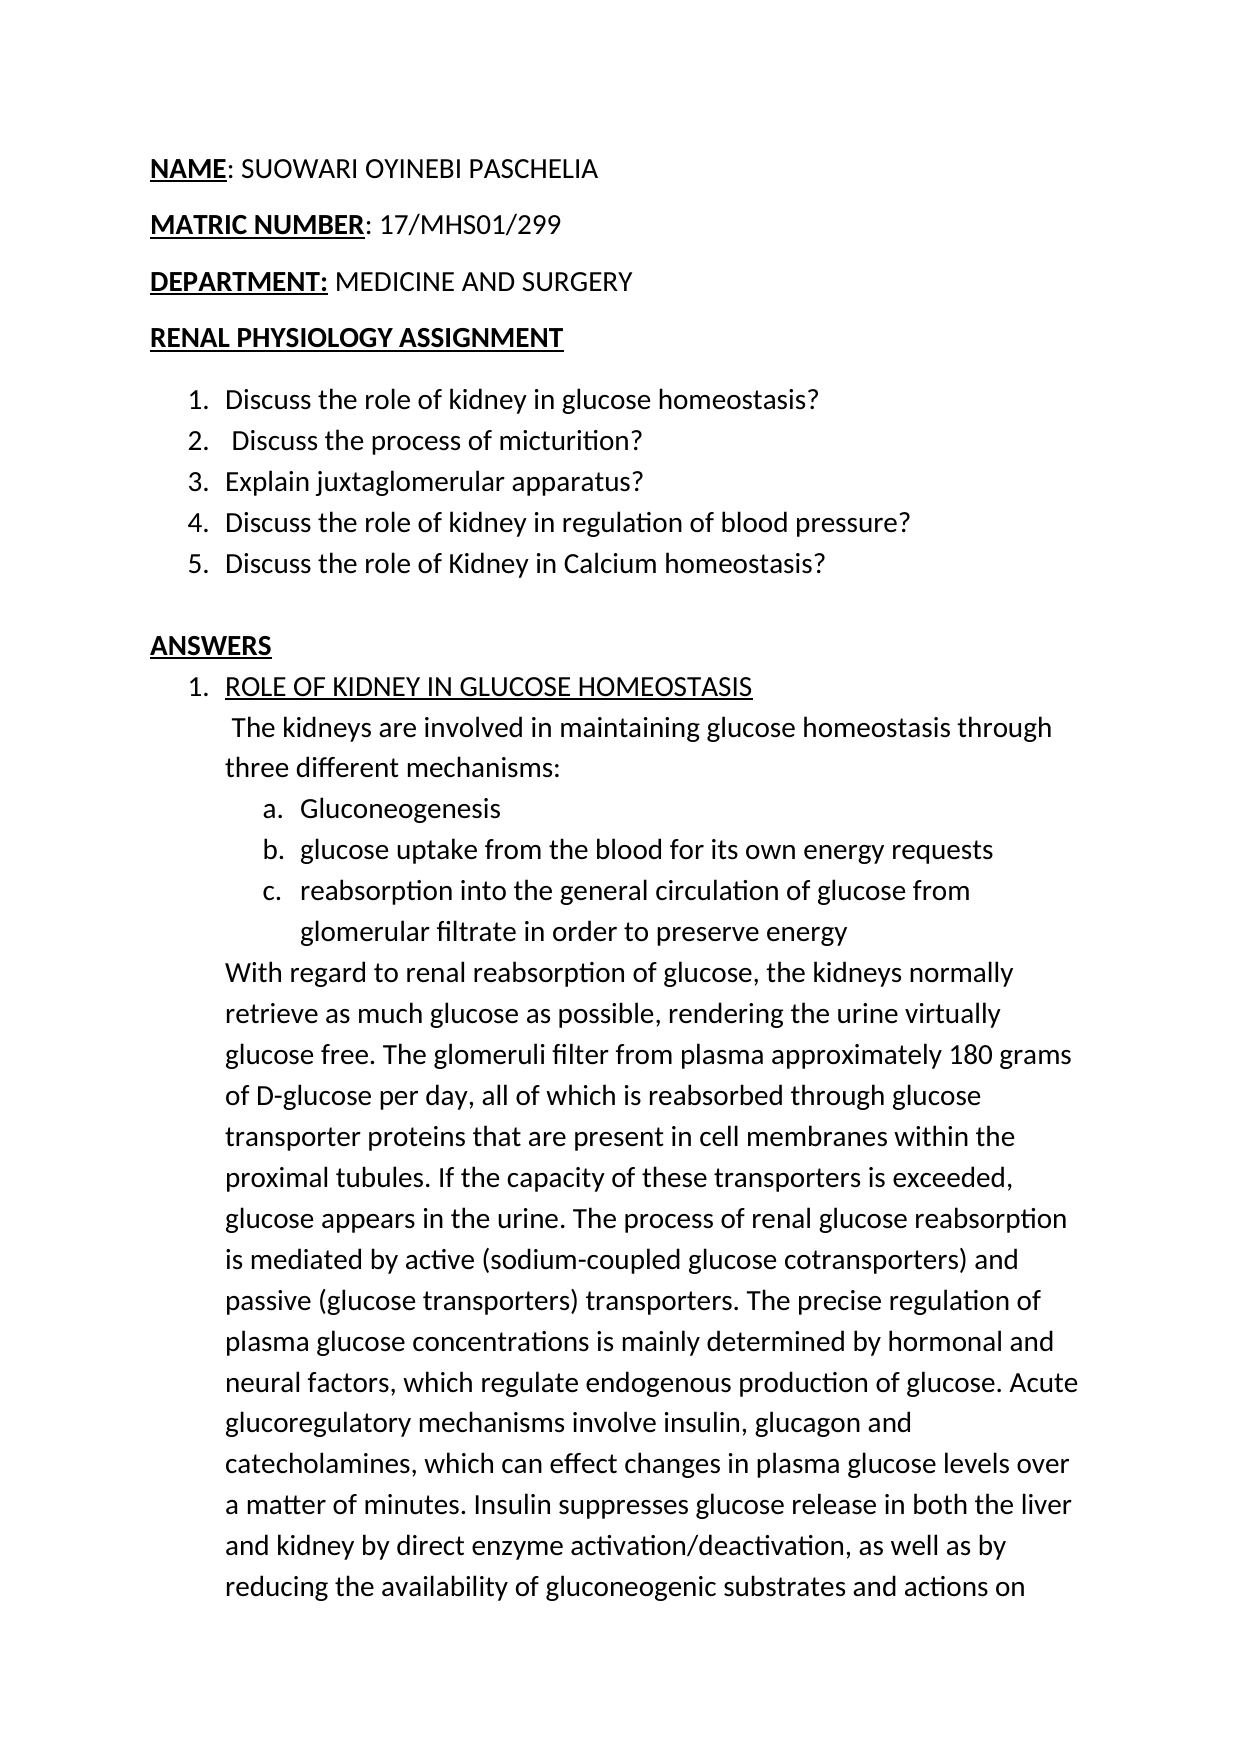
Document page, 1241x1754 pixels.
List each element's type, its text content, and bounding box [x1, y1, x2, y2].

list Gluconeogenesis [262, 791, 1090, 826]
list ROLE OF KIDNEY IN GLUCOSE HOMEOSTASIS [187, 668, 1090, 703]
text NAME: SUOWARI OYINEBI PASCHELIA [150, 150, 1090, 186]
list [225, 954, 1090, 1604]
text ANSWERS [150, 627, 1090, 662]
list Discuss the role of kidney in glucose homeostasis? [187, 381, 1090, 417]
list Discuss the role of Kidney in Calcium homeostasis? [187, 545, 1090, 581]
list The kidneys are involved in maintaining glucose homeostasis through three different mechanisms: [225, 709, 1090, 785]
list Discuss the role of kidney in regulation of blood pressure? [187, 504, 1090, 539]
list reabsorption into the general circulation of glucose from glomerular filtrate in order to preserve energy [262, 872, 1090, 949]
text RENAL PHYSIOLOGY ASSIGNMENT [150, 319, 1090, 355]
text MATRIC NUMBER: 17/MHS01/299 [150, 206, 1090, 242]
list Discuss the process of micturition? [187, 422, 1090, 458]
text DEPARTMENT: MEDICINE AND SURGERY [150, 263, 1090, 298]
list glucose uptake from the blood for its own energy requests [262, 831, 1090, 867]
list Explain juxtaglomerular apparatus? [187, 463, 1090, 499]
